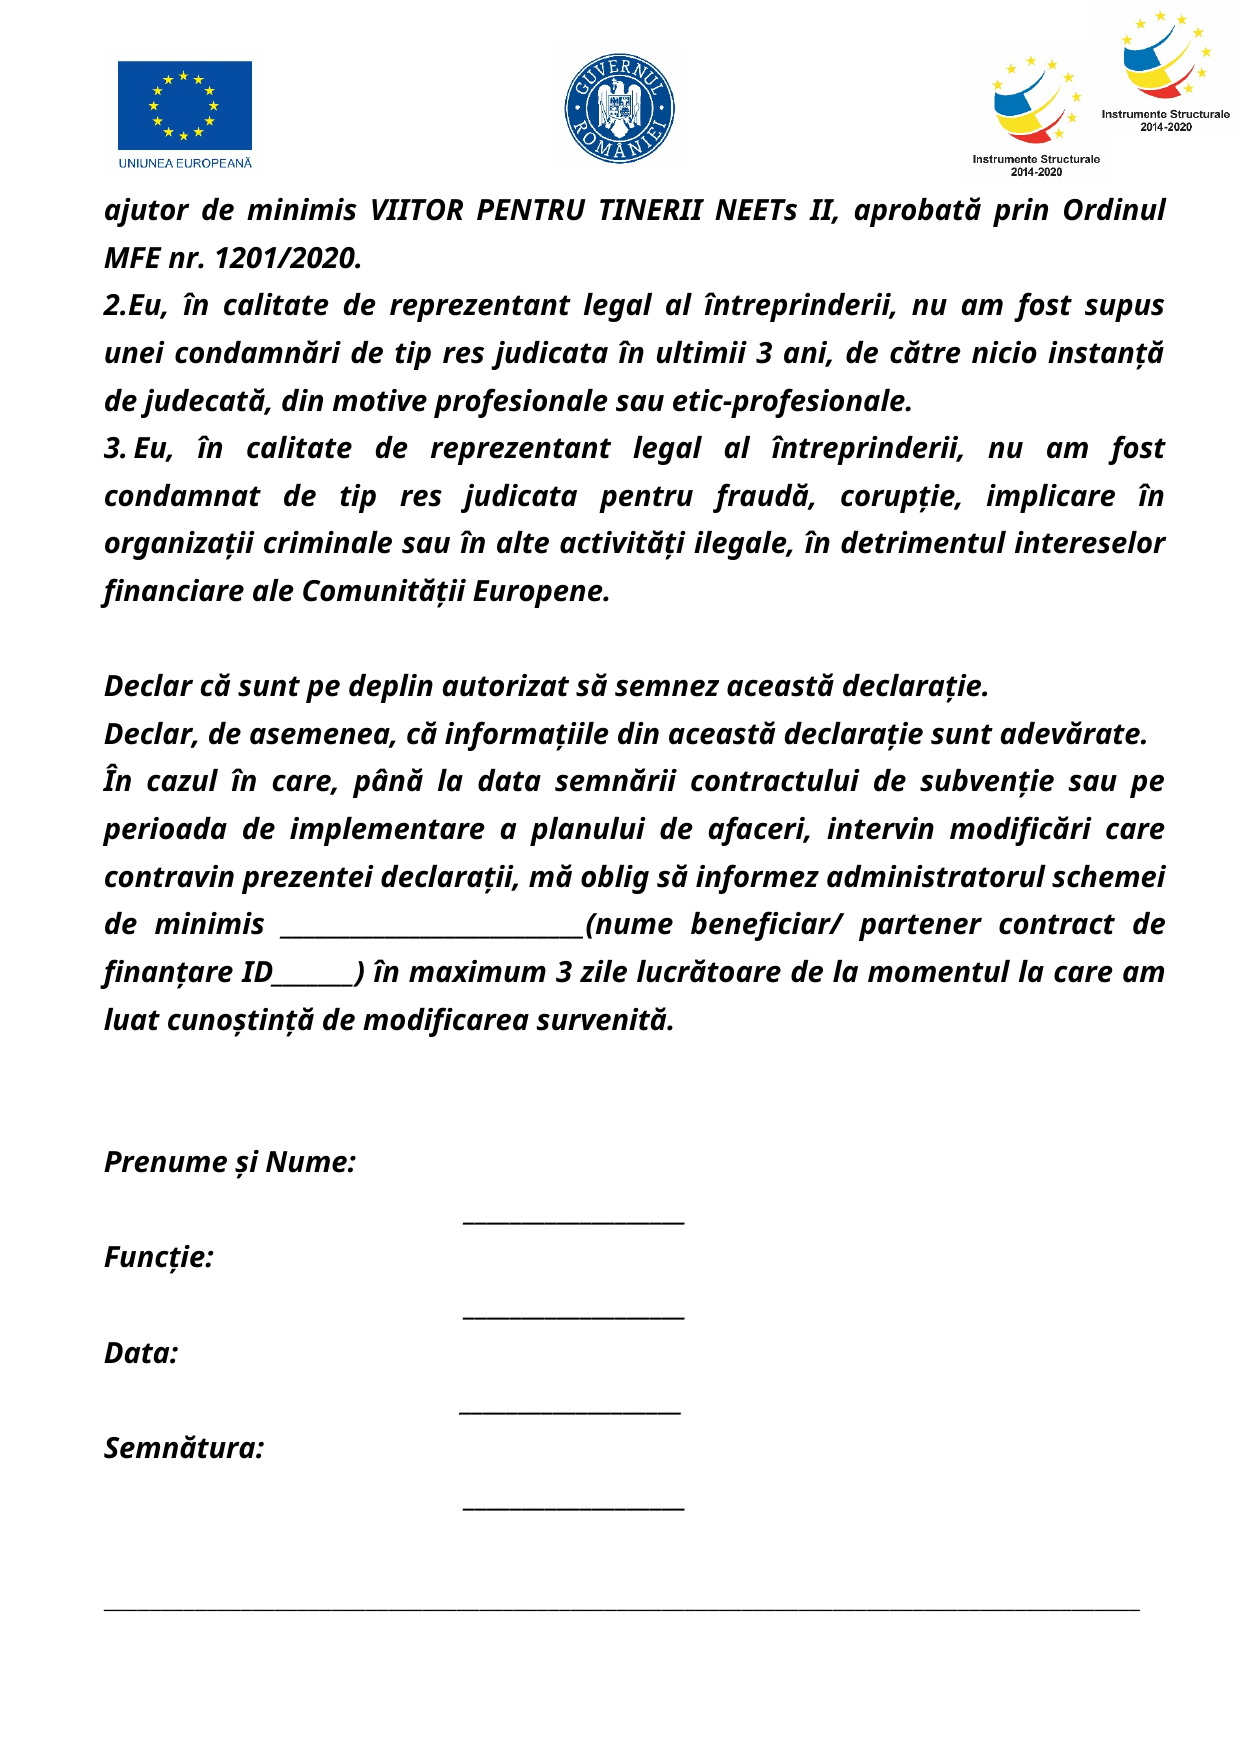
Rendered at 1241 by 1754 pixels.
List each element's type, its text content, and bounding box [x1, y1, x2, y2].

text În cazul în care, până la data semnării contractului de subvenție sau pe perioada de implementare a planului de afaceri, intervin modificări care contravin prezentei declarații, mă oblig să informez administratorul schemei de minimis __________________________(nume beneficiar/ partener contract de finanțare ID_______) în maximum 3 zile lucrătoare de la momentul la care am luat cunoștință de modificarea survenită. [103, 761, 1167, 1038]
text Semnătura: ___________________ [103, 1427, 1167, 1514]
text Data: ___________________ [103, 1332, 1167, 1419]
text Prenume și Nume: ___________________ [103, 1142, 1167, 1229]
text 3. Eu, în calitate de reprezentant legal al întreprinderii, nu am fost condamnat de tip res judicata pentru fraudă, corupție, implicare în organizații criminale sau în alte activități ilegale, în detrimentul intereselor financiare ale Comunității Europene. [103, 427, 1167, 610]
text Funcție: ___________________ [103, 1237, 1167, 1324]
text 2. Eu, în calitate de reprezentant legal al întreprinderii, nu am fost supus unei condamnări de tip res judicata în ultimii 3 ani, de către nicio instanță de judecată, din motive profesionale sau etic-profesionale. [103, 285, 1167, 419]
picture [552, 43, 683, 168]
text Declar că sunt pe deplin autorizat să semnez această declarație. [103, 666, 1167, 705]
picture [104, 49, 261, 175]
text Declar, de asemenea, că informațiile din această declarație sunt adevărate. [103, 713, 1167, 753]
picture [956, 0, 1239, 182]
